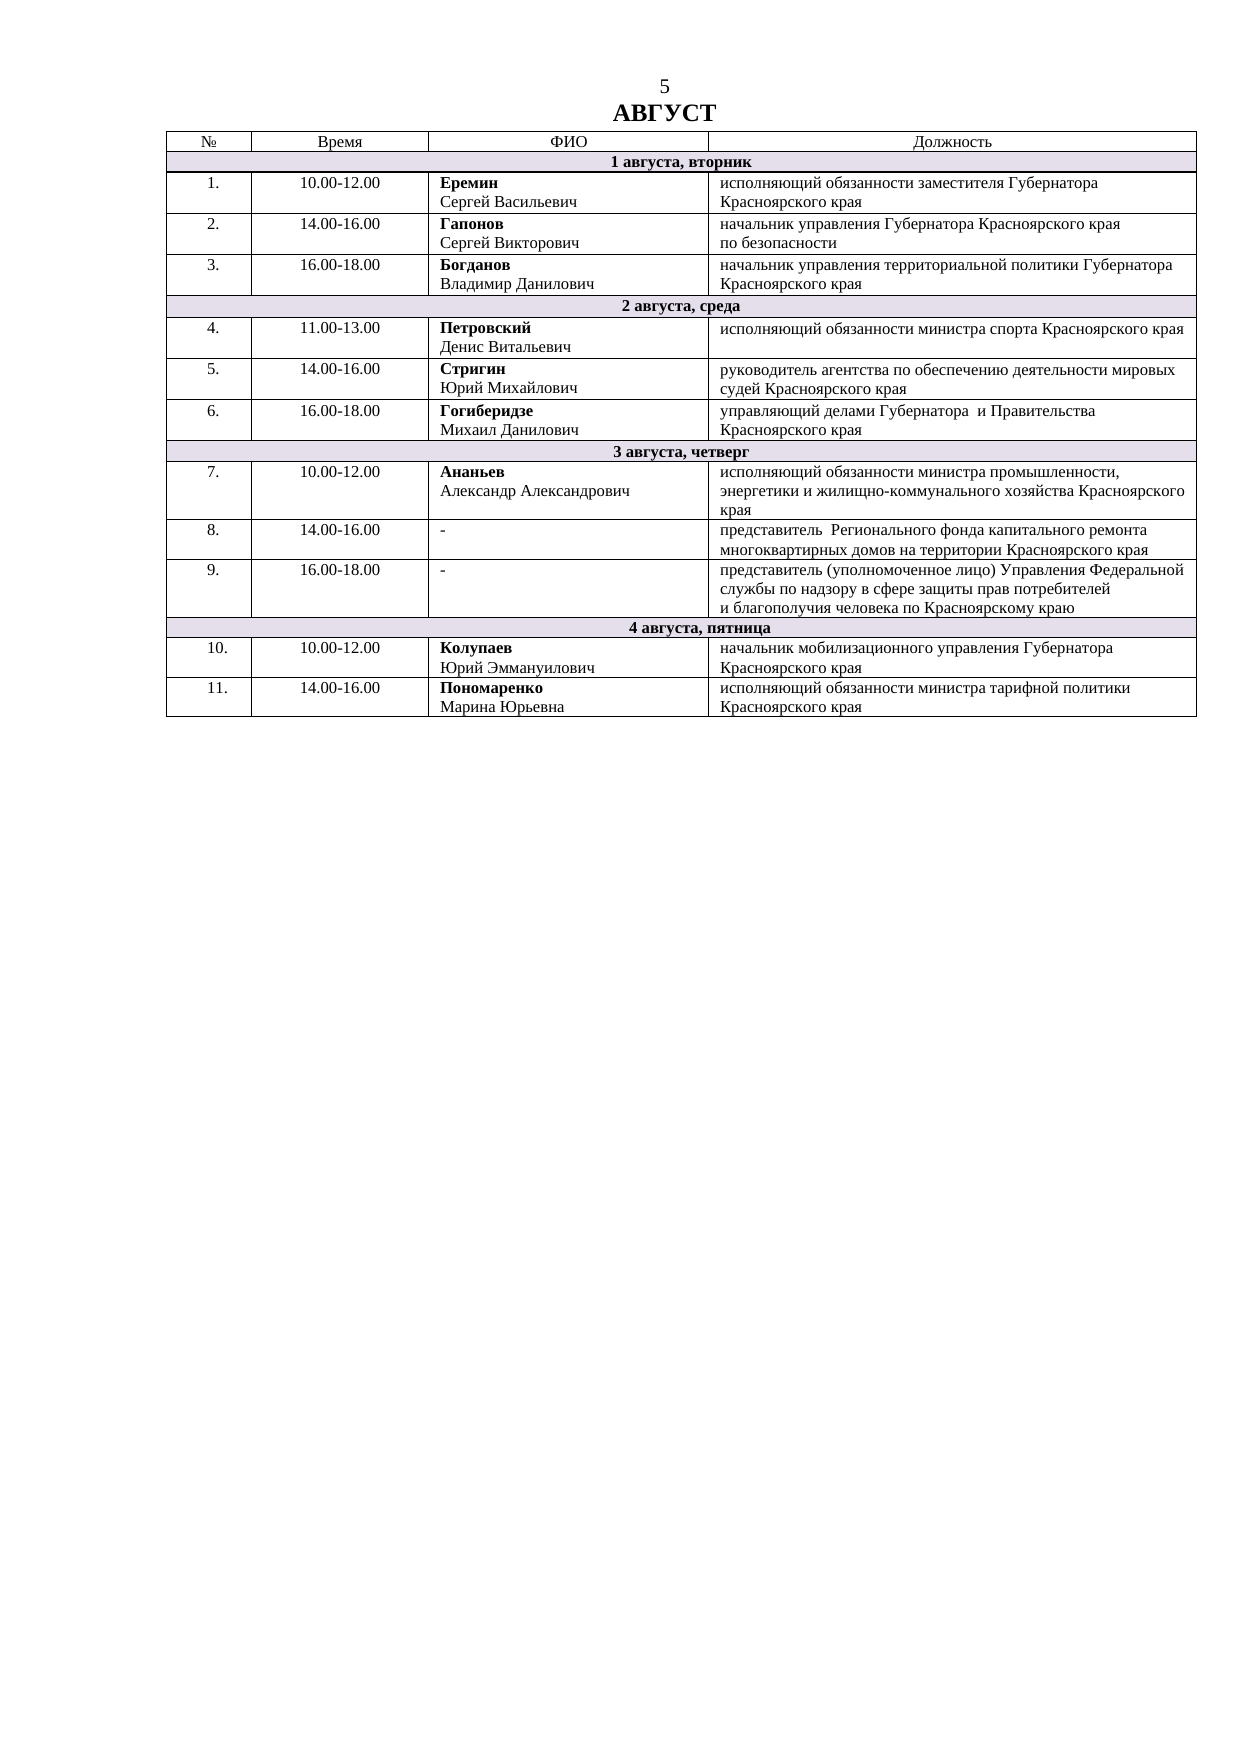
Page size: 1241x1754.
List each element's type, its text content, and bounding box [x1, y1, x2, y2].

table_cell [167, 560, 251, 617]
table_cell 14.00-16.00 [252, 214, 428, 254]
table_cell 4 августа, пятница [167, 618, 1196, 637]
table_cell Ананьев Александр Александрович [429, 462, 708, 519]
table_cell 14.00-16.00 [252, 359, 428, 399]
table_cell Гапонов Сергей Викторович [429, 214, 708, 254]
table_cell 16.00-18.00 [252, 560, 428, 617]
table_cell Пономаренко Марина Юрьевна [429, 678, 708, 716]
table_cell исполняющий обязанности заместителя Губернатора Красноярского края [709, 173, 1196, 212]
table_cell 10.00-12.00 [252, 638, 428, 677]
table_cell 16.00-18.00 [252, 255, 428, 295]
table_cell [167, 520, 251, 558]
table_cell [167, 678, 251, 716]
table_cell 14.00-16.00 [252, 520, 428, 558]
table_cell руководитель агентства по обеспечению деятельности мировых судей Красноярского края [709, 359, 1196, 399]
table_cell [167, 462, 251, 519]
table_cell [167, 255, 251, 295]
table_cell 14.00-16.00 [252, 678, 428, 716]
table_cell [167, 214, 251, 254]
table_cell Богданов Владимир Данилович [429, 255, 708, 295]
table_cell исполняющий обязанности министра тарифной политики Красноярского края [709, 678, 1196, 716]
table_cell 16.00-18.00 [252, 400, 428, 440]
table_cell - [429, 560, 708, 617]
table_cell Гогиберидзе Михаил Данилович [429, 400, 708, 440]
table_cell исполняющий обязанности министра спорта Красноярского края [709, 318, 1196, 358]
table_cell представитель (уполномоченное лицо) Управления Федеральной службы по надзору в сфере защиты прав потребителей и благополучия человека по Красноярскому краю [709, 560, 1196, 617]
table_header ФИО [429, 132, 708, 151]
table_cell Петровский Денис Витальевич [429, 318, 708, 358]
text АВГУСТ [177, 98, 1152, 127]
table_cell - [429, 520, 708, 558]
table_cell 10.00-12.00 [252, 462, 428, 519]
table_cell Стригин Юрий Михайлович [429, 359, 708, 399]
table_cell управляющий делами Губернатора и Правительства Красноярского края [709, 400, 1196, 440]
table_cell начальник управления Губернатора Красноярского края по безопасности [709, 214, 1196, 254]
table_cell [167, 638, 251, 677]
table_header № [167, 132, 251, 151]
table_cell [167, 318, 251, 358]
table_cell начальник управления территориальной политики Губернатора Красноярского края [709, 255, 1196, 295]
table_cell 10.00-12.00 [252, 173, 428, 212]
table_cell начальник мобилизационного управления Губернатора Красноярского края [709, 638, 1196, 677]
table_header Время [252, 132, 428, 151]
table_cell Колупаев Юрий Эммануилович [429, 638, 708, 677]
table_cell 1 августа, вторник [167, 152, 1196, 171]
table_cell 3 августа, четверг [167, 441, 1196, 461]
table_cell 11.00-13.00 [252, 318, 428, 358]
table_cell [167, 173, 251, 212]
table_cell [167, 400, 251, 440]
table_cell 2 августа, среда [167, 296, 1196, 317]
table_cell Еремин Сергей Васильевич [429, 173, 708, 212]
table_header Должность [709, 132, 1196, 151]
table_cell [167, 359, 251, 399]
table_cell исполняющий обязанности министра промышленности, энергетики и жилищно-коммунального хозяйства Красноярского края [709, 462, 1196, 519]
table_cell представитель Регионального фонда капитального ремонта многоквартирных домов на территории Красноярского края [709, 520, 1196, 558]
